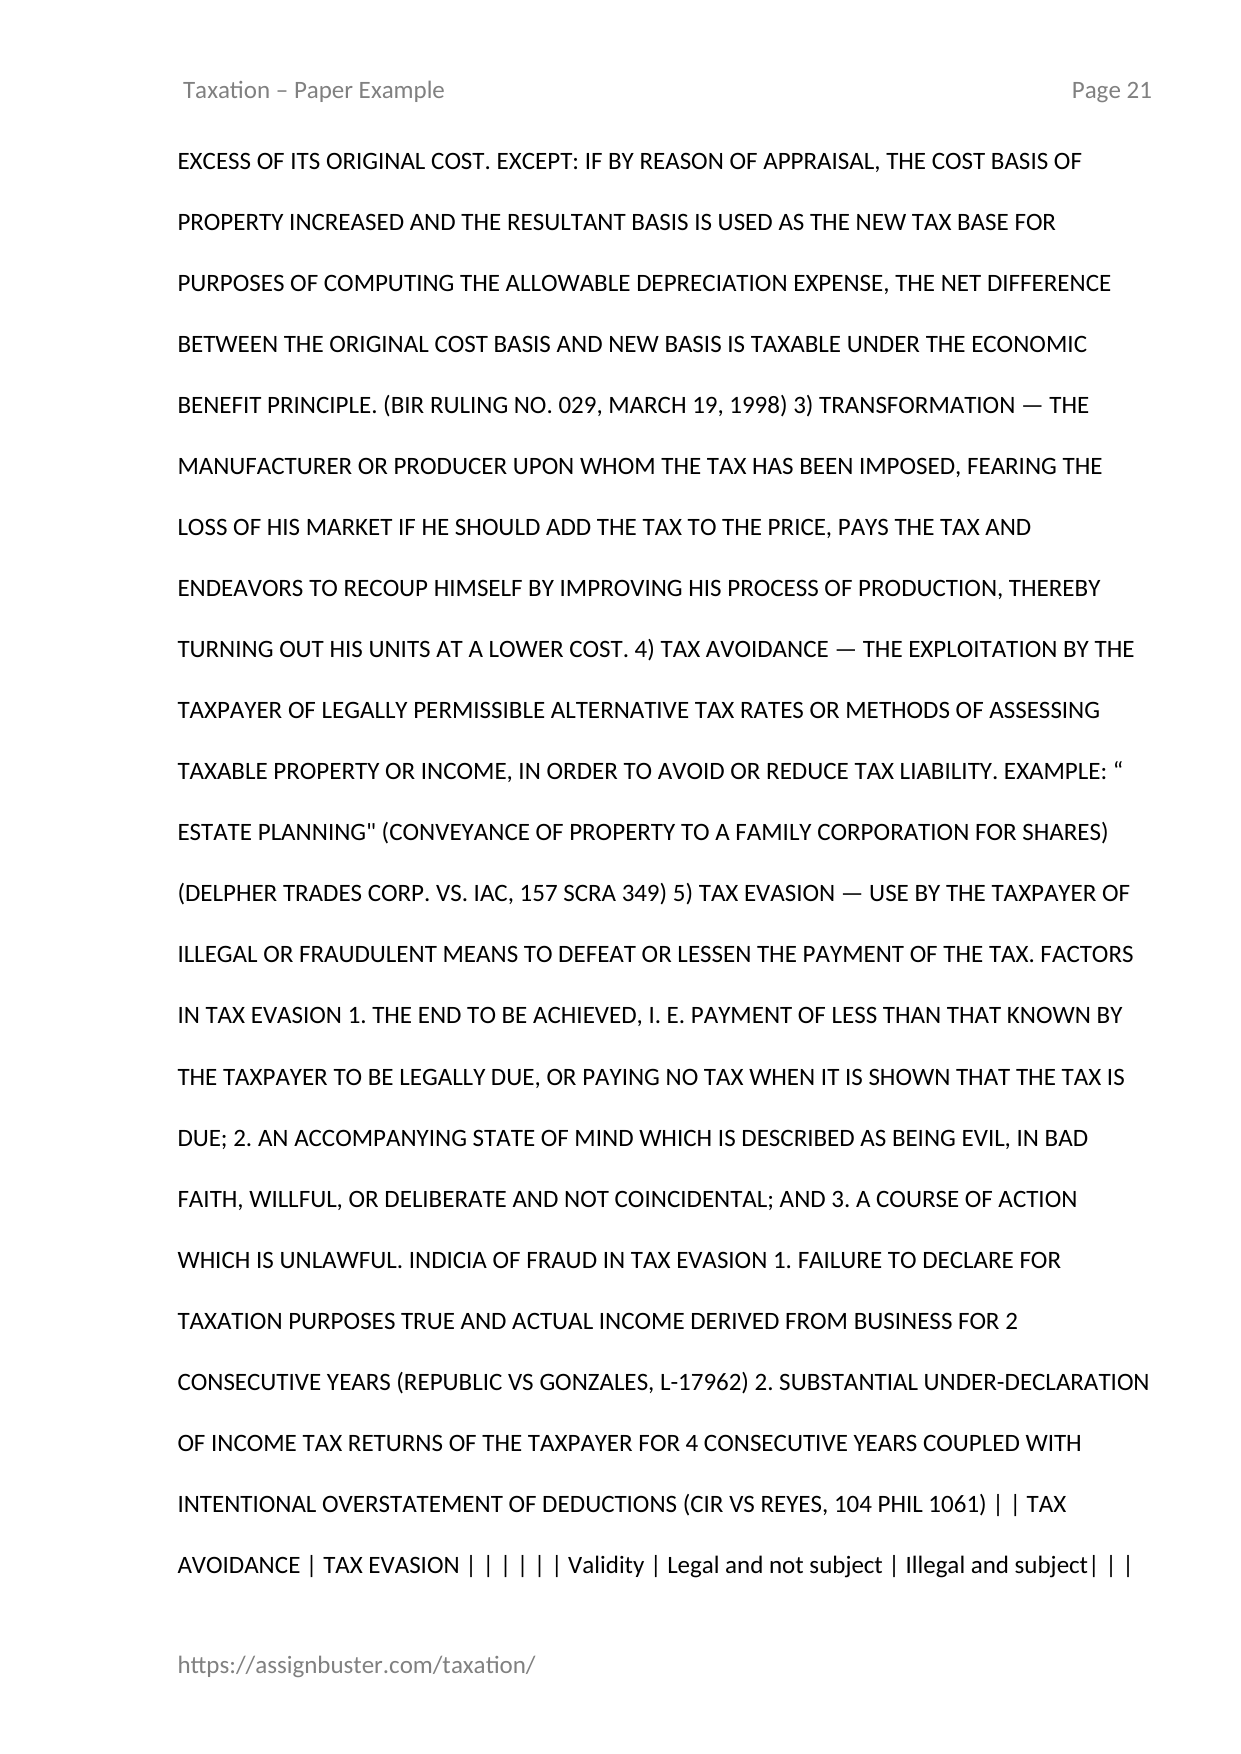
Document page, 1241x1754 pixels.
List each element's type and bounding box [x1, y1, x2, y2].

text [177, 145, 1152, 1579]
